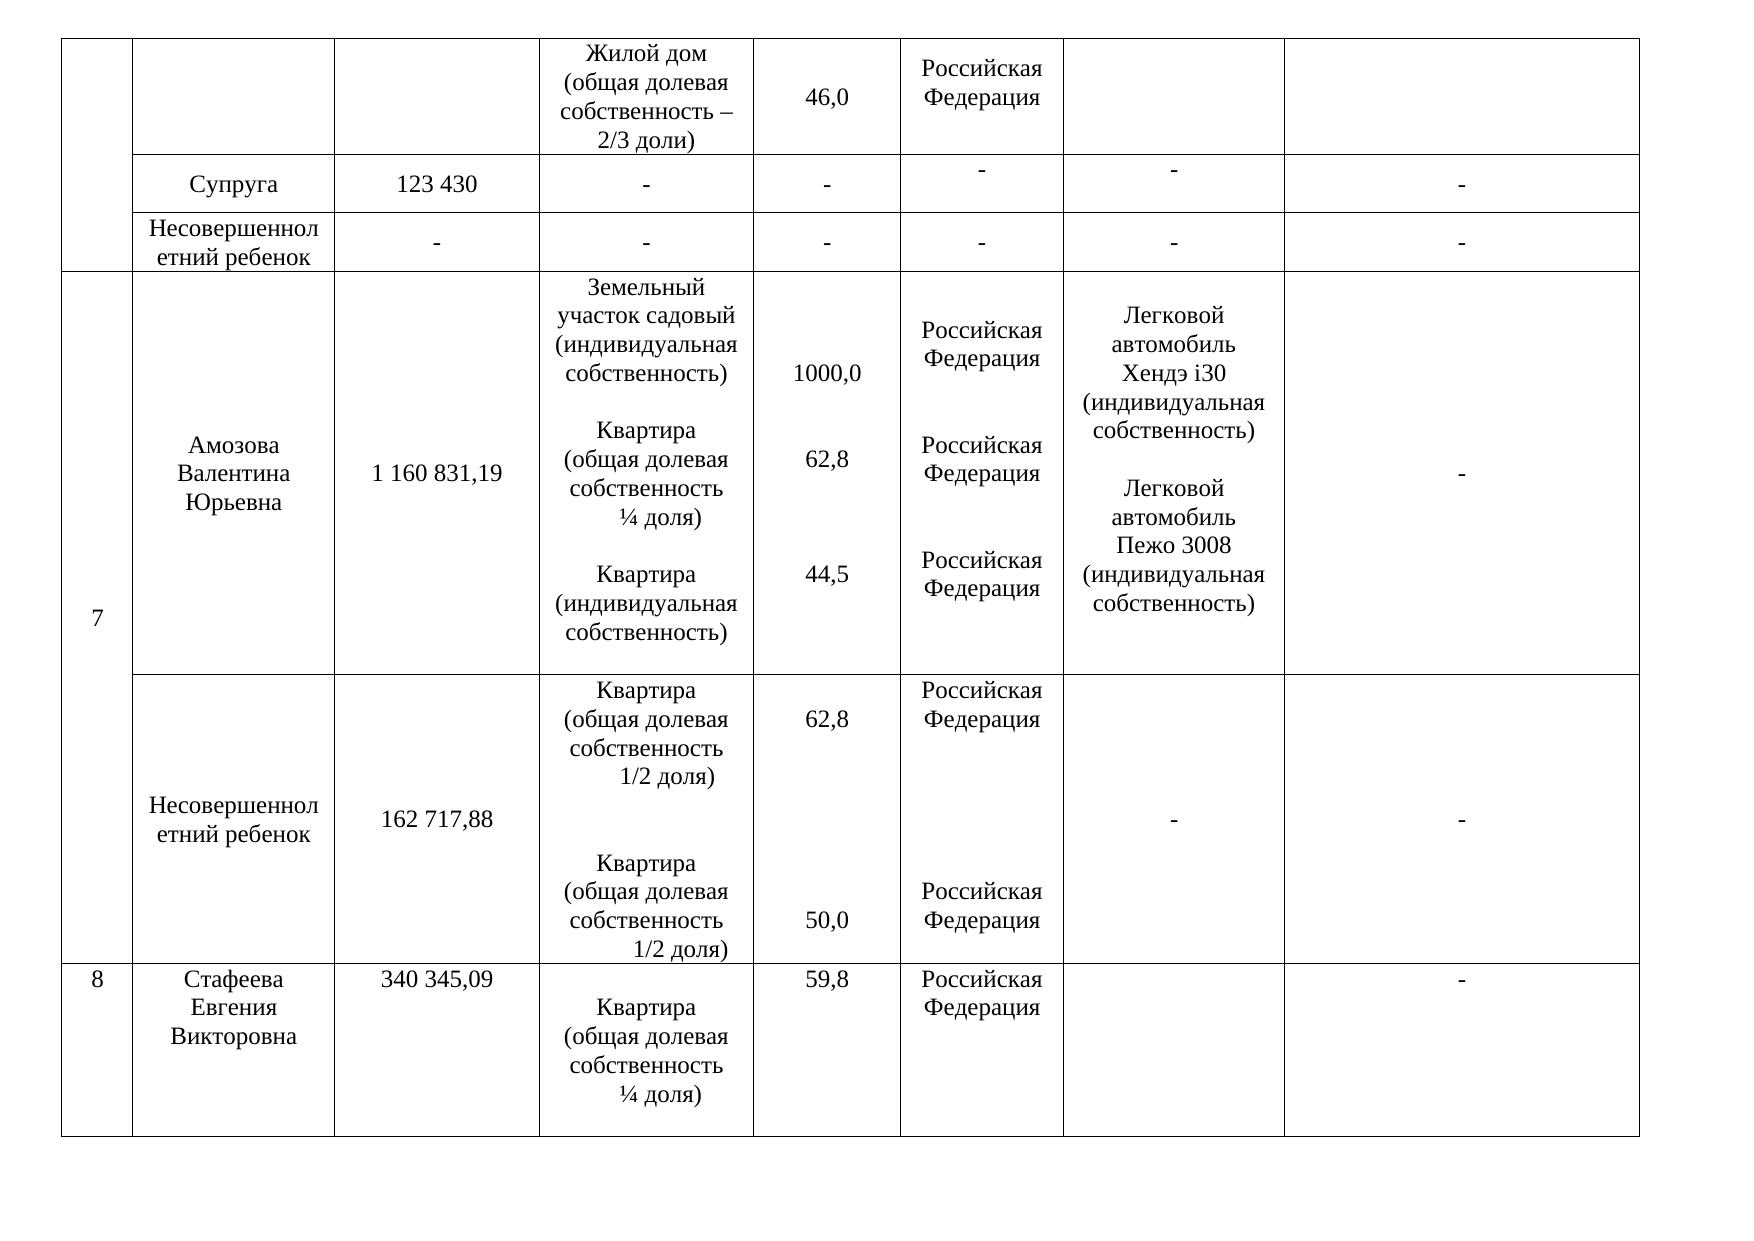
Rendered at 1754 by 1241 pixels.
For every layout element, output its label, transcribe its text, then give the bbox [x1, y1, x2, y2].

table_cell Квартира (общая долевая собственность 1/2 доля) Квартира (общая долевая собственность 1/2 доля) [540, 675, 753, 963]
table_cell Легковой автомобиль Хендэ i30 (индивидуальная собственность) Легковой автомобиль Пежо 3008 (индивидуальная собственность) [1064, 272, 1284, 674]
table_cell - [901, 213, 1063, 271]
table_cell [901, 39, 1063, 153]
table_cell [1064, 39, 1284, 153]
table_cell 59,8 [754, 964, 900, 1136]
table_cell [540, 39, 753, 153]
table_cell 123 430 [335, 155, 539, 212]
table_cell 340 345,09 [335, 964, 539, 1136]
table_cell 162 717,88 [335, 675, 539, 963]
table_cell [1064, 964, 1284, 1136]
table_cell Земельный участок садовый (индивидуальная собственность) Квартира (общая долевая собственность ¼ доля) Квартира (индивидуальная собственность) [540, 272, 753, 674]
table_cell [540, 964, 753, 1136]
table_cell - [1064, 213, 1284, 271]
table_cell - [754, 155, 900, 212]
table_cell Несовершеннолетний ребенок [133, 675, 334, 963]
table_cell Амозова Валентина Юрьевна [133, 272, 334, 674]
table_cell - [540, 155, 753, 212]
table_cell 1000,0 62,8 44,5 [754, 272, 900, 674]
table_cell 62,8 50,0 [754, 675, 900, 963]
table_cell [335, 39, 539, 153]
table_cell - [754, 213, 900, 271]
table_cell 6 [62, 39, 132, 271]
table_cell - [1285, 675, 1639, 963]
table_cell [133, 39, 334, 153]
table_cell - [901, 155, 1063, 212]
table_cell 1 160 831,19 [335, 272, 539, 674]
table_cell - [1285, 272, 1639, 674]
table_cell Российская Федерация Российская Федерация [901, 675, 1063, 963]
table_cell Супруга [133, 155, 334, 212]
table_cell - [1285, 964, 1639, 1136]
table_cell Российская Федерация Российская Федерация Российская Федерация [901, 272, 1063, 674]
table_cell Несовершеннолетний ребенок [133, 213, 334, 271]
table_cell - [1285, 213, 1639, 271]
table_cell 7 [62, 272, 132, 963]
table_cell - [1285, 155, 1639, 212]
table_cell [133, 964, 334, 1136]
table_cell - [540, 213, 753, 271]
table_cell - [335, 213, 539, 271]
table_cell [1285, 39, 1639, 153]
table_cell 8 [62, 964, 132, 1136]
table_cell - [1064, 155, 1284, 212]
table_cell 1170,0 46,0 [754, 39, 900, 153]
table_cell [901, 964, 1063, 1136]
table_cell - [1064, 675, 1284, 963]
